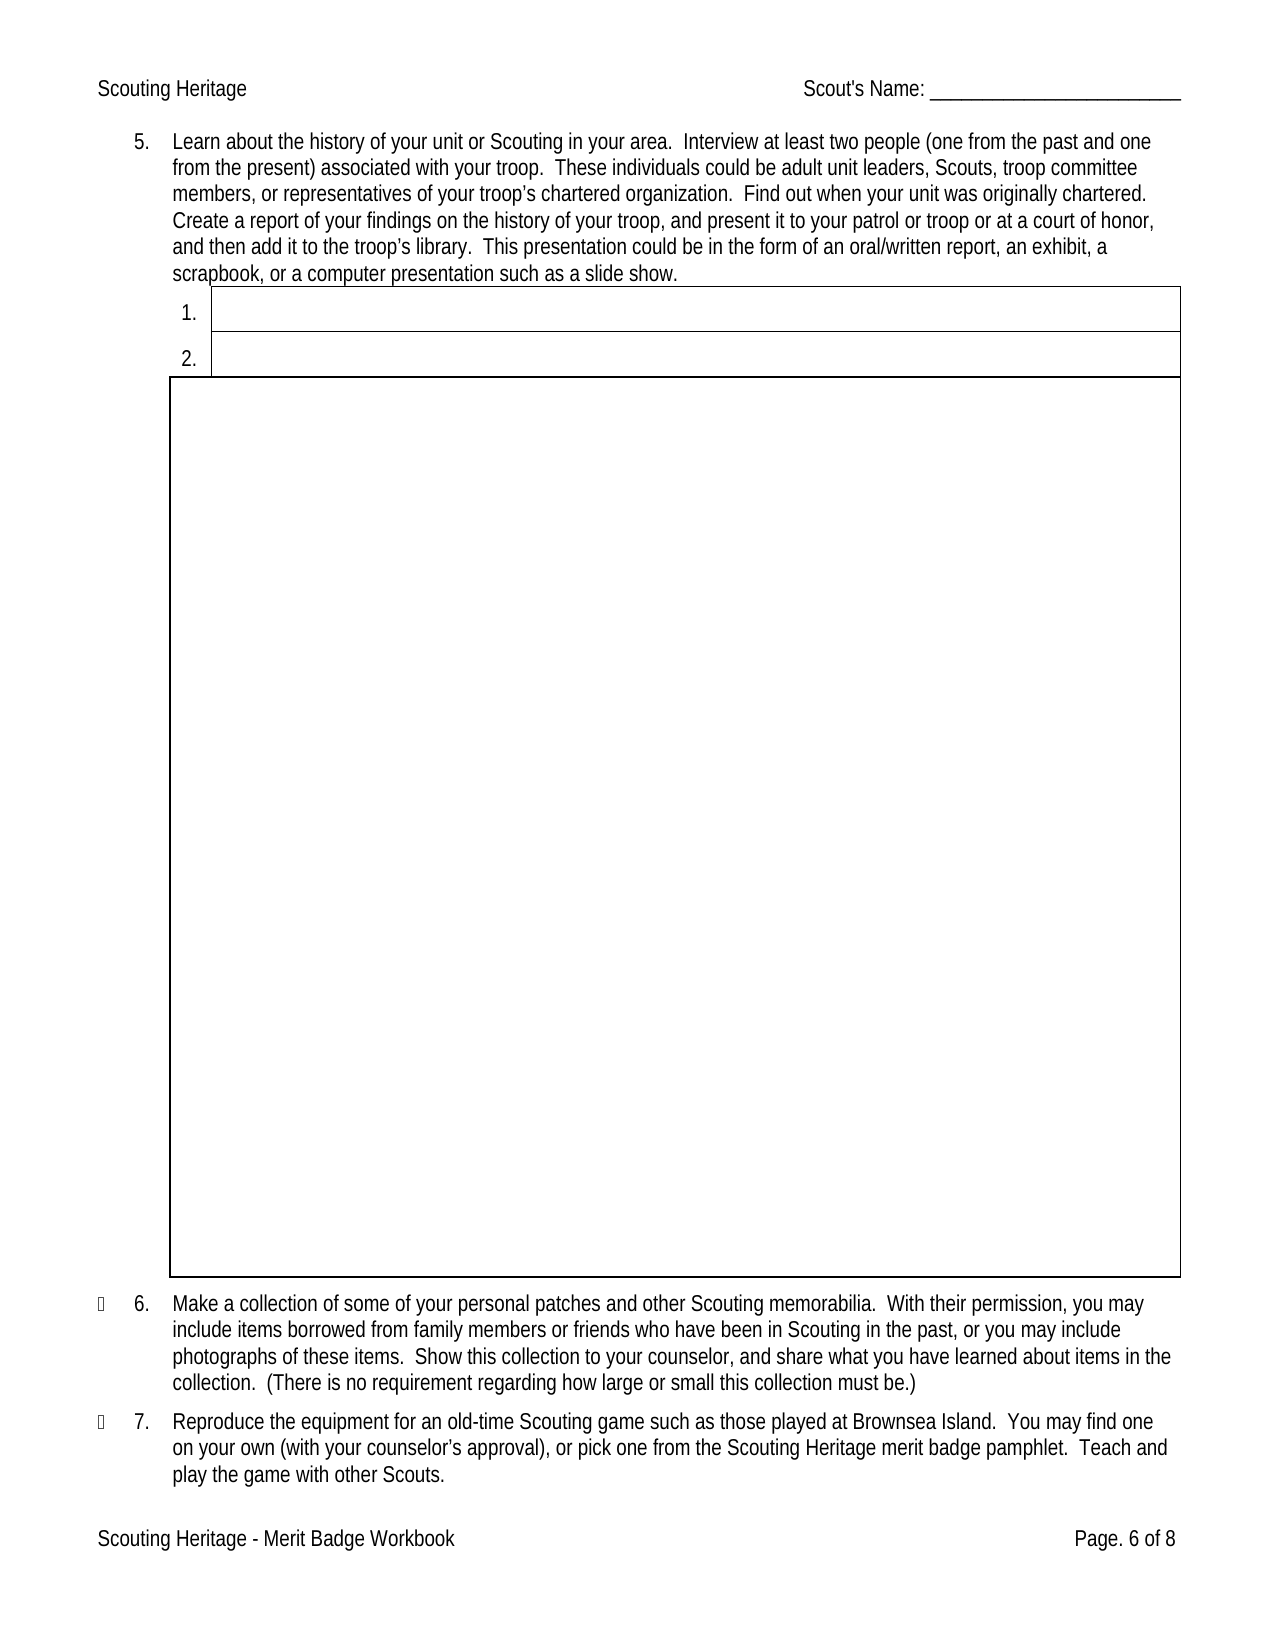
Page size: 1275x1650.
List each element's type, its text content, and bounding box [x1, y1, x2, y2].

table_cell 2. [170, 331, 211, 376]
table_header 1. [170, 286, 211, 331]
table_header [212, 287, 1180, 331]
text 7. Reproduce the equipment for an old-time Scouting game such as those played at Brownsea Island. You may find one on your own (with your counselor’s approval), or pick one from the Scouting Heritage merit badge pamphlet. Teach and play the game with other Scouts. [97, 1408, 1177, 1487]
text 6. Make a collection of some of your personal patches and other Scouting memorabilia. With their permission, you may include items borrowed from family members or friends who have been in Scouting in the past, or you may include photographs of these items. Show this collection to your counselor, and share what you have learned about items in the collection. (There is no requirement regarding how large or small this collection must be.) [97, 1290, 1177, 1395]
table_cell [171, 378, 1180, 1276]
text 5. Learn about the history of your unit or Scouting in your area. Interview at least two people (one from the past and one from the present) associated with your troop. These individuals could be adult unit leaders, Scouts, troop committee members, or representatives of your troop’s chartered organization. Find out when your unit was originally chartered. Create a report of your findings on the history of your troop, and present it to your patrol or troop or at a court of honor, and then add it to the troop’s library. This presentation could be in the form of an oral/written report, an exhibit, a scrapbook, or a computer presentation such as a slide show. [97, 128, 1177, 286]
table_cell [212, 332, 1180, 376]
